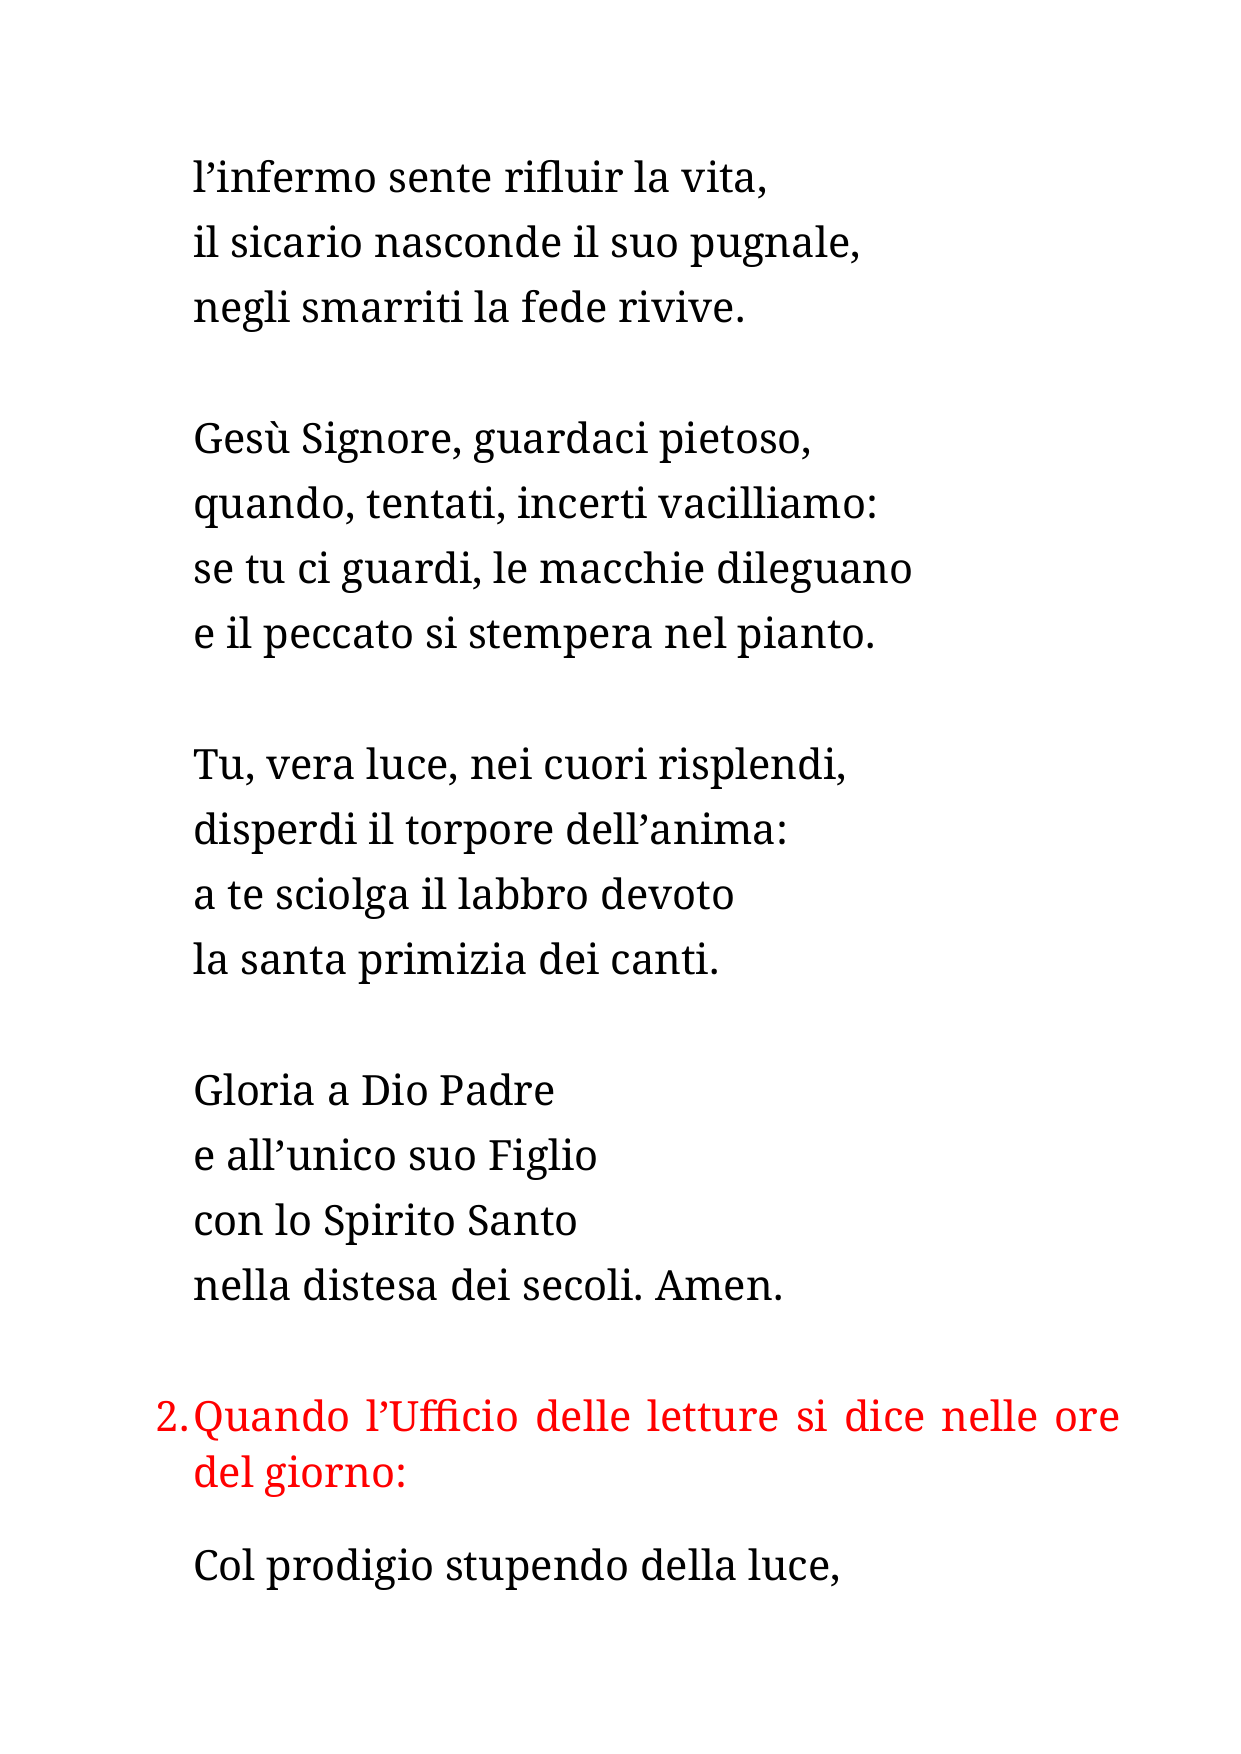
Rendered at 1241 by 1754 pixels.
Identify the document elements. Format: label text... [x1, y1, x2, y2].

list nella distesa dei secoli. Amen. [193, 1256, 1122, 1313]
list disperdi il torpore dell’anima: [193, 800, 1122, 856]
list e all’unico suo Figlio [193, 1126, 1122, 1182]
list la santa primizia dei canti. [193, 930, 1122, 987]
list se tu ci guardi, le macchie dileguano [193, 539, 1122, 596]
list e il peccato si stempera nel pianto. [193, 604, 1122, 661]
list negli smarriti la fede rivive. [193, 278, 1122, 335]
list con lo Spirito Santo [193, 1191, 1122, 1248]
list quando, tentati, incerti vacilliamo: [193, 474, 1122, 530]
list il sicario nasconde il suo pugnale, [193, 213, 1122, 269]
list Gloria a Dio Padre [193, 1061, 1122, 1117]
list l’infermo sente rifluir la vita, [193, 148, 1122, 204]
list Quando l’Ufficio delle letture si dice nelle ore del giorno: [156, 1387, 1122, 1500]
list Col prodigio stupendo della luce, [193, 1536, 1122, 1593]
list a te sciolga il labbro devoto [193, 865, 1122, 922]
list Tu, vera luce, nei cuori risplendi, [193, 734, 1122, 791]
list Gesù Signore, guardaci pietoso, [193, 408, 1122, 465]
